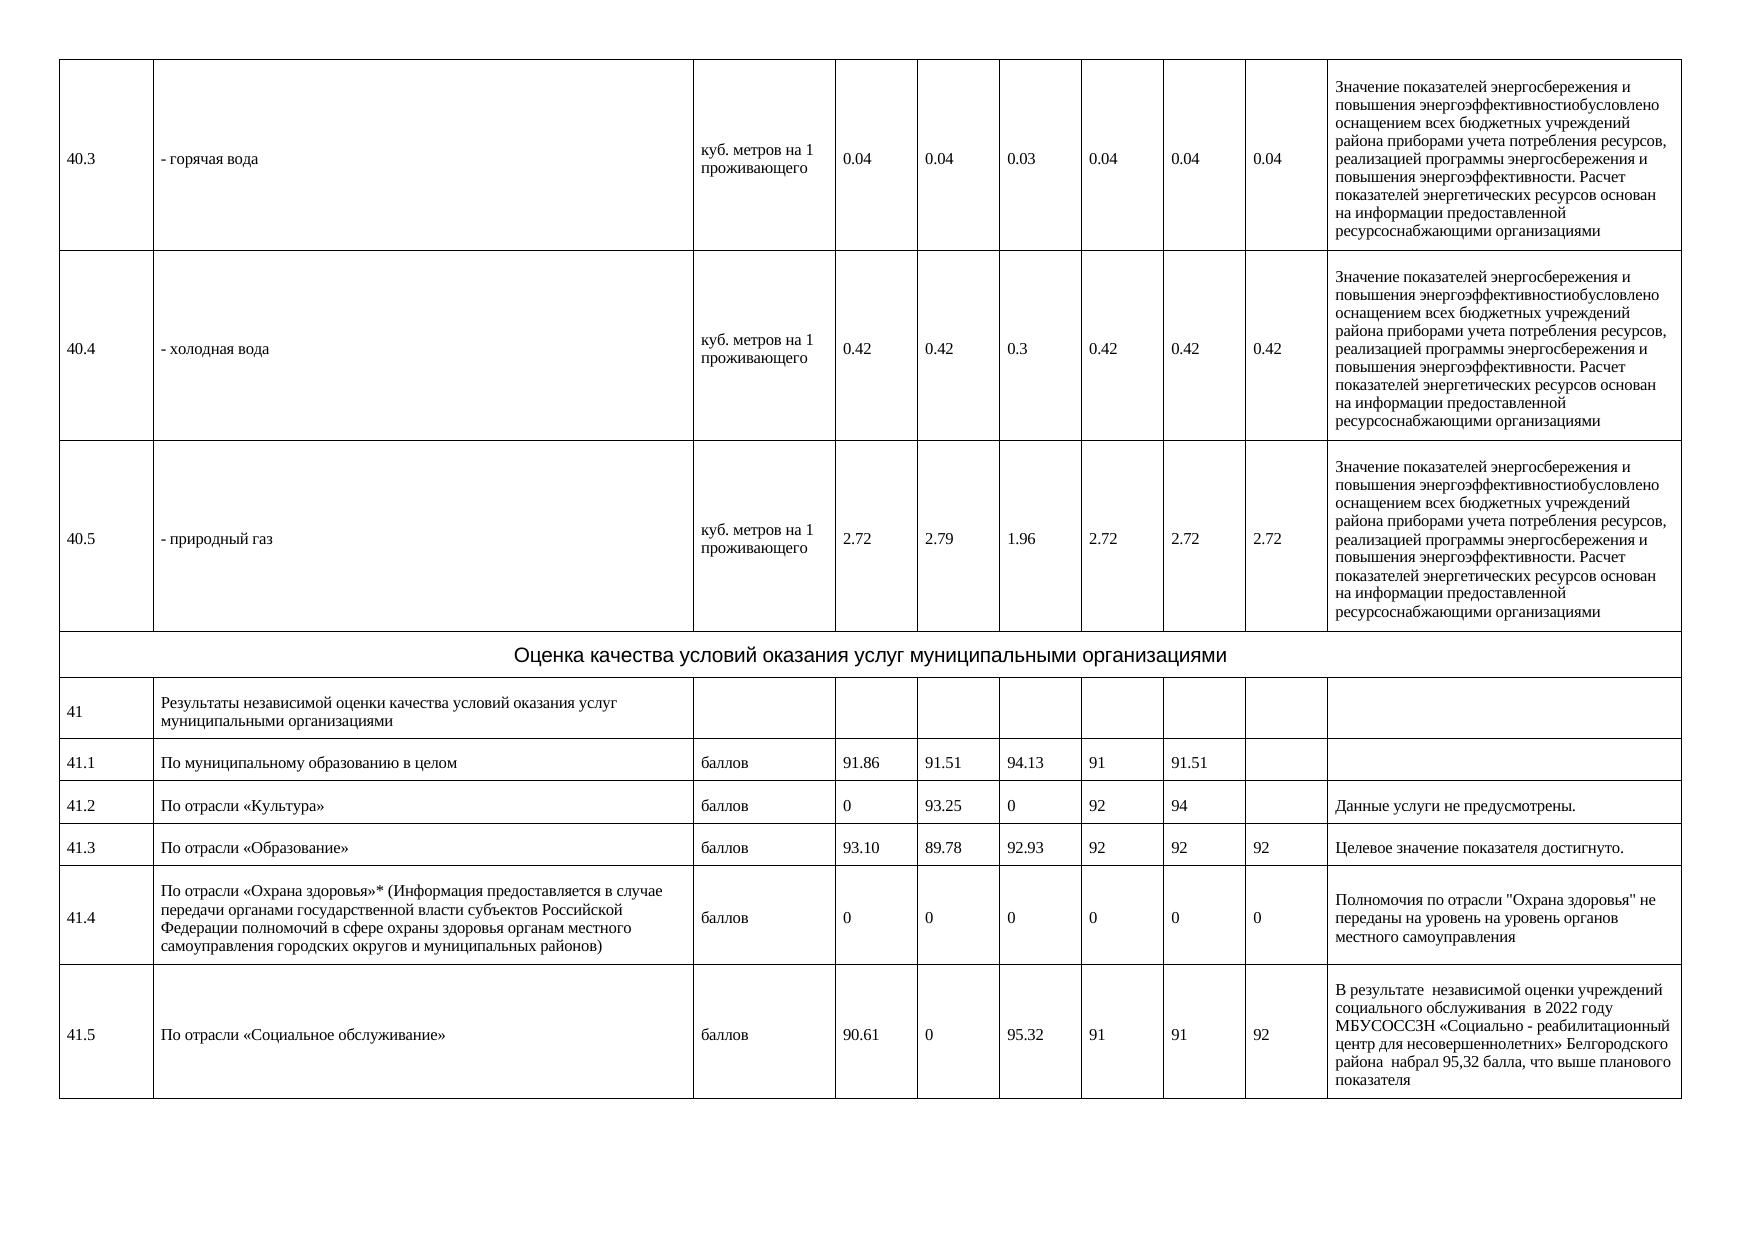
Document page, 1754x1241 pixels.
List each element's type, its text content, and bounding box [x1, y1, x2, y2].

table_cell В результате независимой оценки учреждений социального обслуживания в 2022 году МБУСОССЗН «Социально - реабилитационный центр для несовершеннолетних» Белгородского района набрал 95,32 балла, что выше планового показателя [1328, 965, 1681, 1098]
table_cell [1328, 739, 1681, 780]
table_cell 2.72 [1246, 441, 1327, 631]
table_cell - природный газ [154, 441, 693, 631]
table_cell [1682, 677, 1687, 738]
table_cell 0 [1082, 866, 1163, 963]
table_cell 0.04 [836, 60, 917, 250]
table_cell 92 [1246, 824, 1327, 865]
table_cell 91.51 [918, 739, 999, 780]
table_cell куб. метров на 1 проживающего [694, 60, 835, 250]
table_cell [918, 678, 999, 738]
table_cell [694, 678, 835, 738]
table_cell 91 [1082, 965, 1163, 1098]
table_cell 91.86 [836, 739, 917, 780]
table_cell 0 [836, 866, 917, 963]
table_cell 41.2 [60, 781, 153, 823]
table_cell 2.72 [836, 441, 917, 631]
table_cell куб. метров на 1 проживающего [694, 251, 835, 439]
table_cell 0.42 [836, 251, 917, 439]
table_cell [1682, 964, 1687, 1098]
table_cell По отрасли «Охрана здоровья»* (Информация предоставляется в случае передачи органами государственной власти субъектов Российской Федерации полномочий в сфере охраны здоровья органам местного самоуправления городских округов и муниципальных районов) [154, 866, 693, 963]
table_cell 0 [1164, 866, 1245, 963]
table_cell - горячая вода [154, 60, 693, 250]
table_cell баллов [694, 866, 835, 963]
table_cell Целевое значение показателя достигнуто. [1328, 824, 1681, 865]
table_cell 41.3 [60, 824, 153, 865]
table_cell 90.61 [836, 965, 917, 1098]
table_cell 0 [918, 965, 999, 1098]
table_cell 0 [1000, 781, 1081, 823]
table_cell [1682, 865, 1687, 963]
table_cell 1.96 [1000, 441, 1081, 631]
table_cell 0.42 [1246, 251, 1327, 439]
table_cell [1682, 780, 1687, 823]
table_cell 2.72 [1082, 441, 1163, 631]
table_cell [1328, 678, 1681, 738]
table_cell 0.04 [1246, 60, 1327, 250]
table_cell баллов [694, 739, 835, 780]
table_cell 0 [1000, 866, 1081, 963]
table_cell [1682, 738, 1687, 780]
table_cell [1682, 823, 1687, 865]
table_cell [836, 678, 917, 738]
table_cell 0.3 [1000, 251, 1081, 439]
table_cell [1246, 739, 1327, 780]
table_cell 94.13 [1000, 739, 1081, 780]
table_cell Результаты независимой оценки качества условий оказания услуг муниципальными организациями [154, 678, 693, 738]
table_cell 0 [836, 781, 917, 823]
table_cell 0.04 [1164, 60, 1245, 250]
table_cell 94 [1164, 781, 1245, 823]
table_cell 0.42 [918, 251, 999, 439]
table_cell По отрасли «Культура» [154, 781, 693, 823]
table_cell 92 [1246, 965, 1327, 1098]
table_cell 91.51 [1164, 739, 1245, 780]
table_cell 0.42 [1082, 251, 1163, 439]
table_cell 0.04 [1082, 60, 1163, 250]
table_cell 41.4 [60, 866, 153, 963]
table_cell 0.03 [1000, 60, 1081, 250]
table_cell [1682, 440, 1687, 631]
table_cell 0.04 [918, 60, 999, 250]
table_cell - холодная вода [154, 251, 693, 439]
table_cell баллов [694, 824, 835, 865]
table_cell 92 [1164, 824, 1245, 865]
table_cell [1000, 678, 1081, 738]
table_cell 92 [1082, 824, 1163, 865]
table_cell [1246, 678, 1327, 738]
table_cell [1682, 59, 1687, 250]
table_cell 0 [1246, 866, 1327, 963]
table_cell 41.1 [60, 739, 153, 780]
table_cell 40.3 [60, 60, 153, 250]
table_cell Данные услуги не предусмотрены. [1328, 781, 1681, 823]
table_cell 91 [1164, 965, 1245, 1098]
table_cell [1682, 631, 1687, 677]
table_cell 40.5 [60, 441, 153, 631]
table_cell 93.25 [918, 781, 999, 823]
table_cell баллов [694, 781, 835, 823]
table_cell 2.72 [1164, 441, 1245, 631]
table_cell 95.32 [1000, 965, 1081, 1098]
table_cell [1328, 60, 1681, 250]
table_cell 40.4 [60, 251, 153, 439]
table_cell 93.10 [836, 824, 917, 865]
table_cell 2.79 [918, 441, 999, 631]
table_cell 89.78 [918, 824, 999, 865]
table_cell По муниципальному образованию в целом [154, 739, 693, 780]
table_cell Полномочия по отрасли "Охрана здоровья" не переданы на уровень на уровень органов местного самоуправления [1328, 866, 1681, 963]
table_cell По отрасли «Образование» [154, 824, 693, 865]
table_cell 41.5 [60, 965, 153, 1098]
table_cell 0.42 [1164, 251, 1245, 439]
table_cell Оценка качества условий оказания услуг муниципальными организациями [60, 632, 1681, 677]
table_cell [1682, 250, 1687, 439]
table_cell куб. метров на 1 проживающего [694, 441, 835, 631]
table_cell 92 [1082, 781, 1163, 823]
table_cell [1082, 678, 1163, 738]
table_cell [1164, 678, 1245, 738]
table_cell 92.93 [1000, 824, 1081, 865]
table_cell 0 [918, 866, 999, 963]
table_cell 91 [1082, 739, 1163, 780]
table_cell 41 [60, 678, 153, 738]
table_cell По отрасли «Социальное обслуживание» [154, 965, 693, 1098]
table_cell баллов [694, 965, 835, 1098]
table_cell [1246, 781, 1327, 823]
